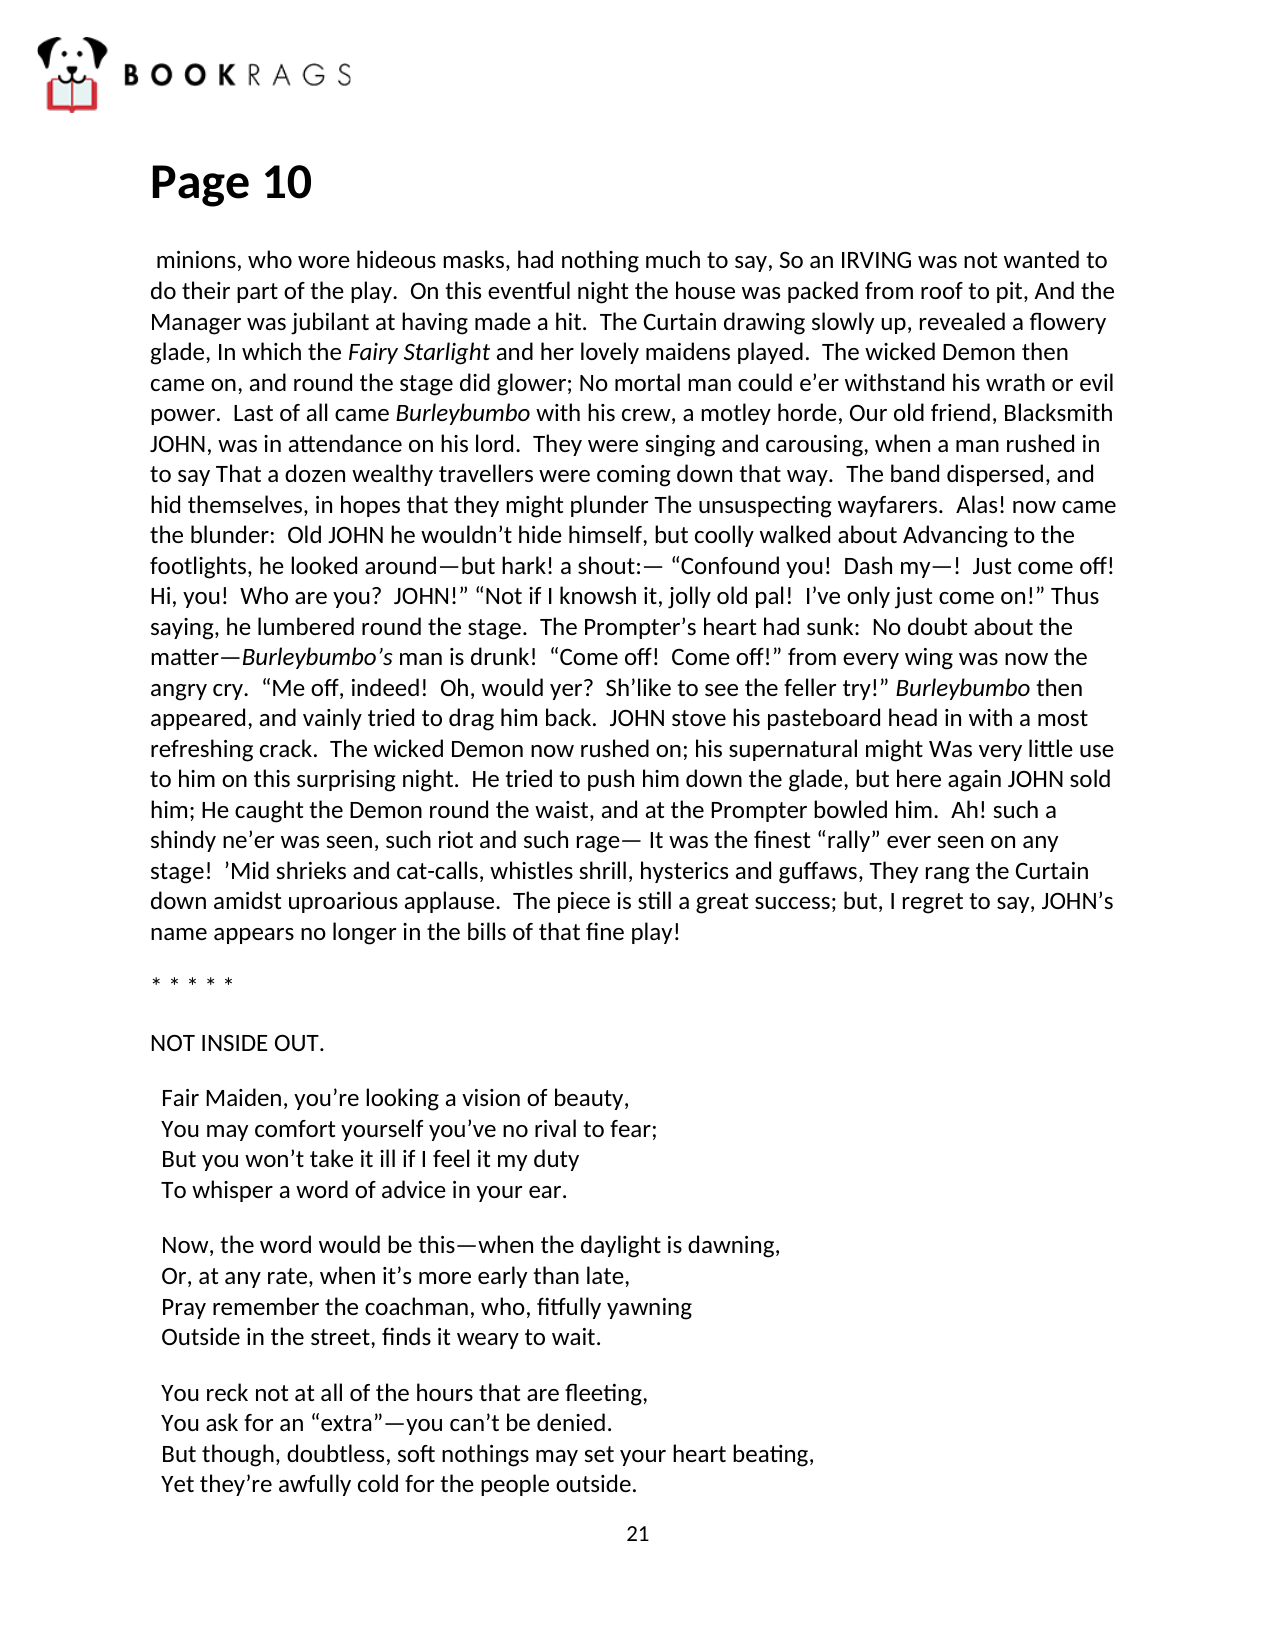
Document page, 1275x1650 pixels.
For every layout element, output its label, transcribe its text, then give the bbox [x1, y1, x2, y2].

text You reck not at all of the hours that are fleeting, You ask for an “extra”—­you can’t be denied. But though, doubtless, soft nothings may set your heart beating, Yet they’re awfully cold for the people outside. [150, 1377, 1125, 1499]
text Page 10 [150, 150, 1125, 211]
text Fair Maiden, you’re looking a vision of beauty, You may comfort yourself you’ve no rival to fear; But you won’t take it ill if I feel it my duty To whisper a word of advice in your ear. [150, 1083, 1125, 1205]
text * * * * * [150, 972, 1125, 1002]
picture [37, 37, 351, 113]
text Now, the word would be this—­when the daylight is dawning, Or, at any rate, when it’s more early than late, Pray remember the coachman, who, fitfully yawning Outside in the street, finds it weary to wait. [150, 1230, 1125, 1352]
text minions, who wore hideous masks, had nothing much to say, So an IRVING was not wanted to do their part of the play. On this eventful night the house was packed from roof to pit, And the Manager was jubilant at having made a hit. The Curtain drawing slowly up, revealed a flowery glade, In which the Fairy Starlight and her lovely maidens played. The wicked Demon then came on, and round the stage did glower; No mortal man could e’er withstand his wrath or evil power. Last of all came Burleybumbo with his crew, a motley horde, Our old friend, Blacksmith JOHN, was in attendance on his lord. They were singing and carousing, when a man rushed in to say That a dozen wealthy travellers were coming down that way. The band dispersed, and hid themselves, in hopes that they might plunder The unsuspecting wayfarers. Alas! now came the blunder: Old JOHN he wouldn’t hide himself, but coolly walked about Advancing to the footlights, he looked around—­but hark! a shout:—­ “Confound you! Dash my—! Just come off! Hi, you! Who are you? JOHN!” “Not if I knowsh it, jolly old pal! I’ve only just come on!” Thus saying, he lumbered round the stage. The Prompter’s heart had sunk: No doubt about the matter—­Burleybumbo’s man is drunk! “Come off! Come off!” from every wing was now the angry cry. “Me off, indeed! Oh, would yer? Sh’like to see the feller try!” Burleybumbo then appeared, and vainly tried to drag him back. JOHN stove his pasteboard head in with a most refreshing crack. The wicked Demon now rushed on; his supernatural might Was very little use to him on this surprising night. He tried to push him down the glade, but here again JOHN sold him; He caught the Demon round the waist, and at the Prompter bowled him. Ah! such a shindy ne’er was seen, such riot and such rage—­ It was the finest “rally” ever seen on any stage! ’Mid shrieks and cat-calls, whistles shrill, hysterics and guffaws, They rang the Curtain down amidst uproarious applause. The piece is still a great success; but, I regret to say, JOHN’s name appears no longer in the bills of that fine play! [150, 244, 1125, 947]
text NOT INSIDE OUT. [150, 1027, 1125, 1058]
